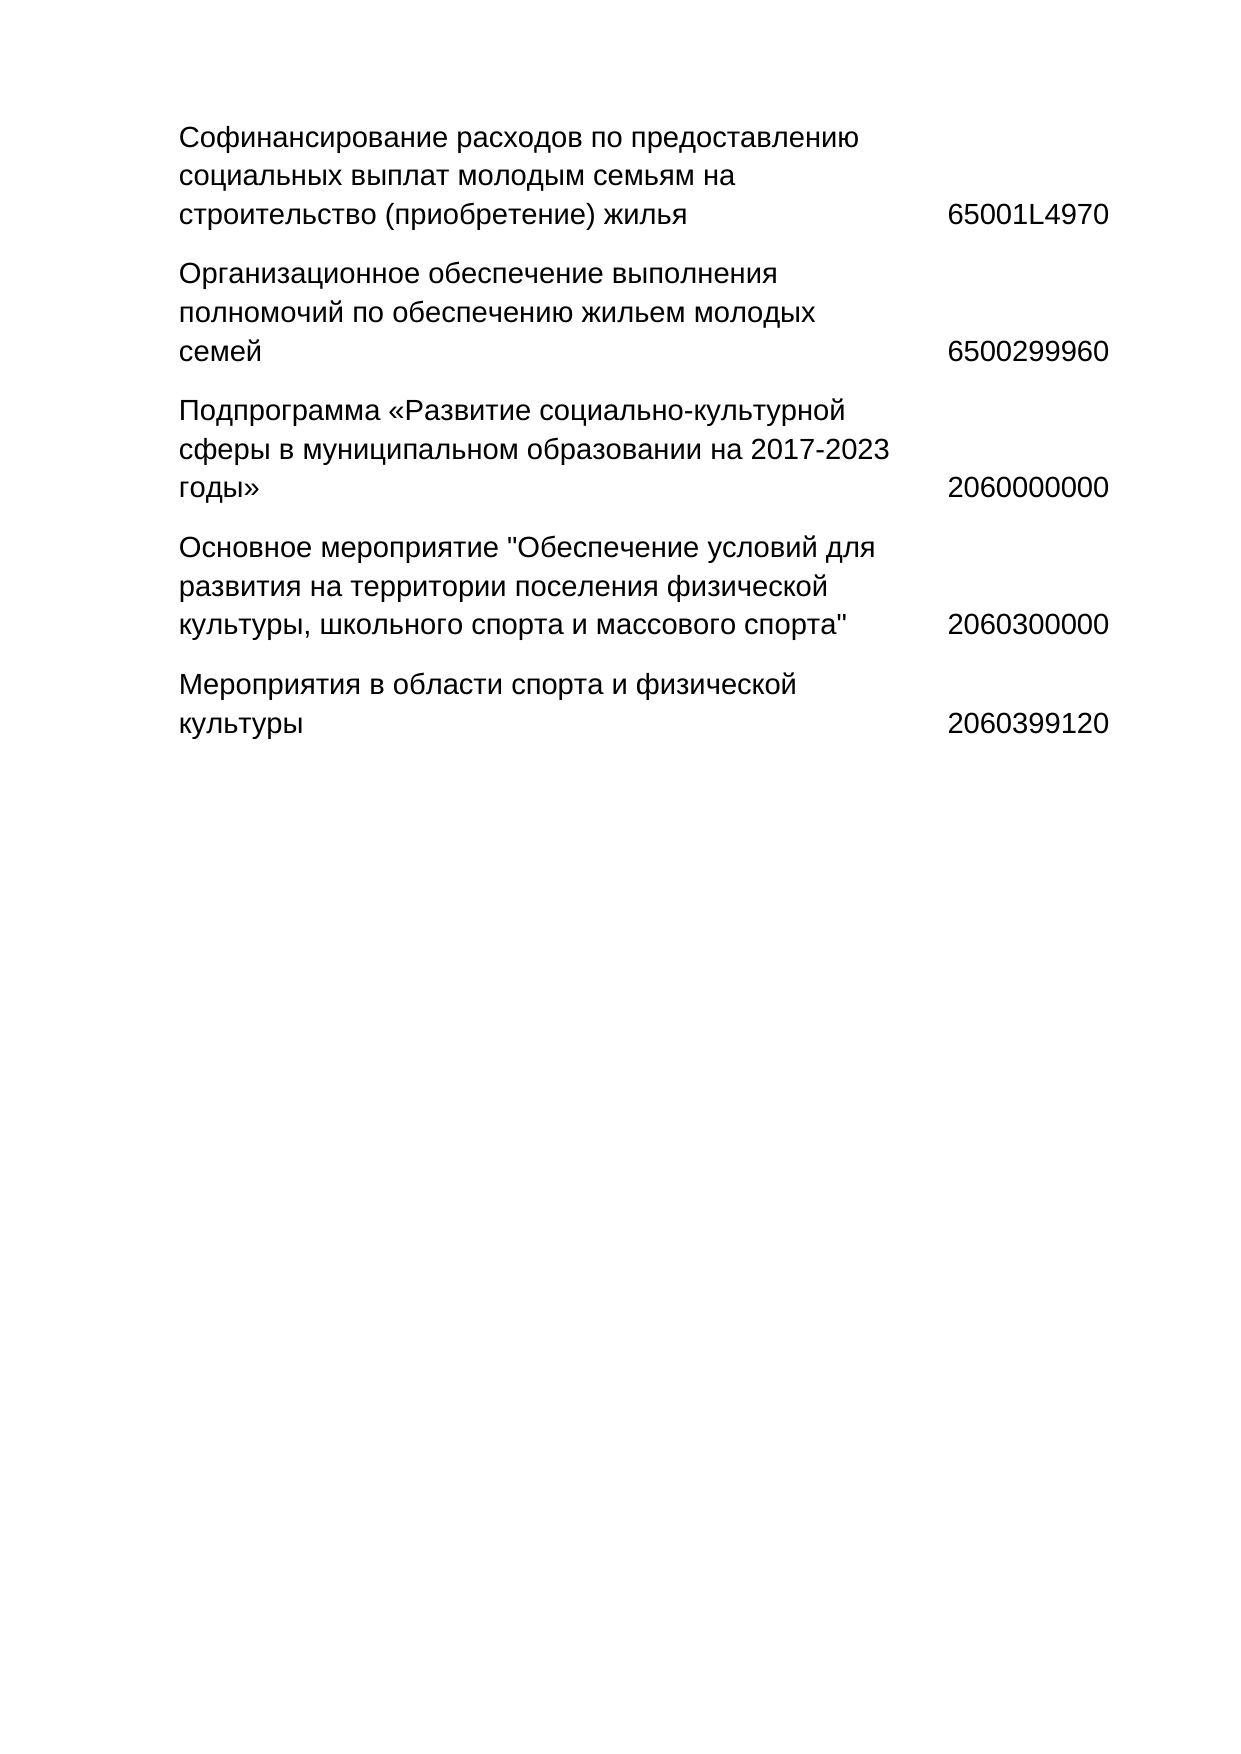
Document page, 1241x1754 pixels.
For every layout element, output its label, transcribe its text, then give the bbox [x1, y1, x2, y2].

table_cell Мероприятия в области спорта и физической культуры [177, 666, 902, 764]
table_cell 6500299960 [902, 255, 1154, 392]
table_cell 2060000000 [902, 392, 1154, 529]
table_cell 2060300000 [902, 529, 1154, 666]
table_cell 2060399120 [902, 666, 1154, 764]
table_cell Основное мероприятие "Обеспечение условий для развития на территории поселения физической культуры, школьного спорта и массового спорта" [177, 529, 902, 666]
table_cell Софинансирование расходов по предоставлению социальных выплат молодым семьям на строительство (приобретение) жилья [177, 118, 902, 255]
table_cell Организационное обеспечение выполнения полномочий по обеспечению жильем молодых семей [177, 255, 902, 392]
table_cell Подпрограмма «Развитие социально-культурной сферы в муниципальном образовании на 2017-2023 годы» [177, 392, 902, 529]
table_cell 65001L4970 [902, 118, 1154, 255]
